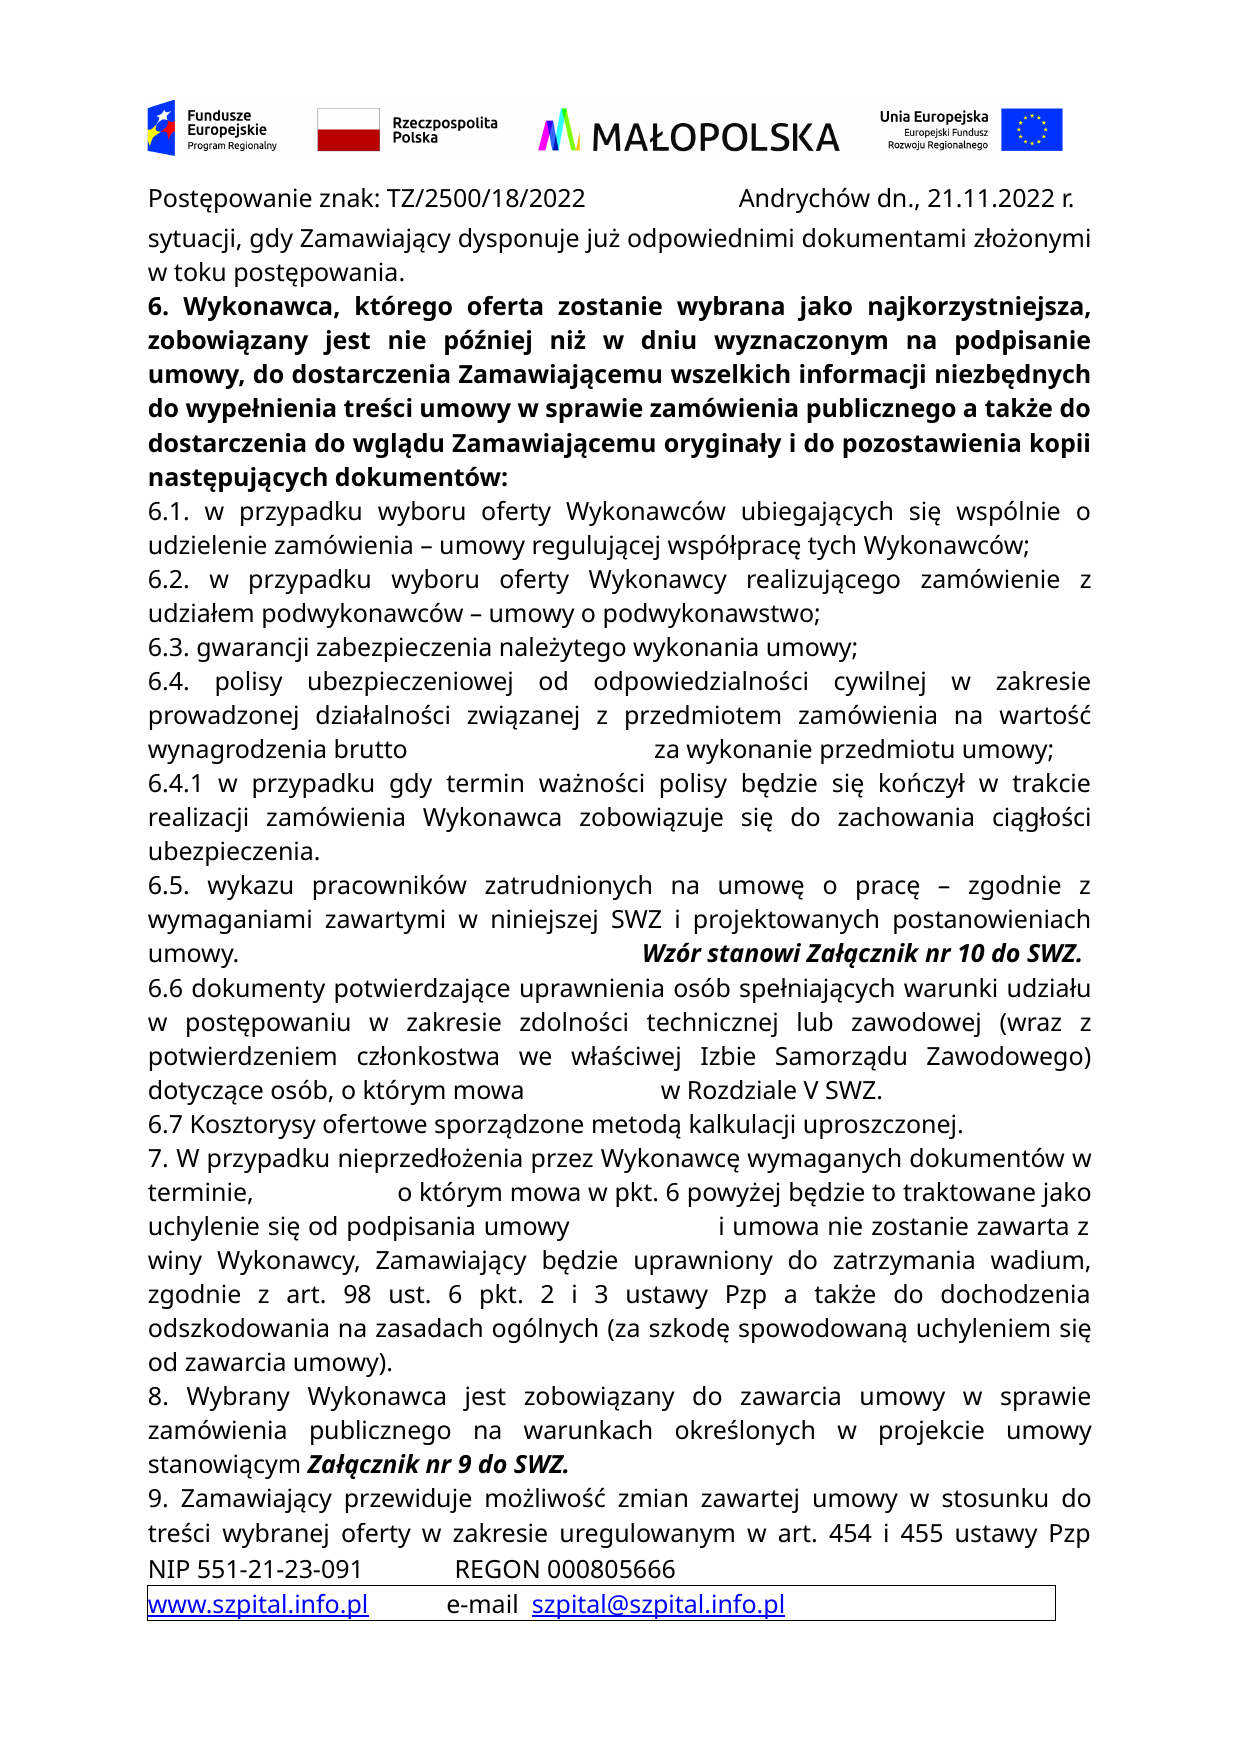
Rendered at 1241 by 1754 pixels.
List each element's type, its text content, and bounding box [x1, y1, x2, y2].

text 6.4.1 w przypadku gdy termin ważności polisy będzie się kończył w trakcie realizacji zamówienia Wykonawca zobowiązuje się do zachowania ciągłości ubezpieczenia. [148, 766, 1092, 868]
text 6.2. w przypadku wyboru oferty Wykonawcy realizującego zamówienie z udziałem podwykonawców – umowy o podwykonawstwo; [148, 561, 1092, 629]
text 6.6 dokumenty potwierdzające uprawnienia osób spełniających warunki udziału w postępowaniu w zakresie zdolności technicznej lub zawodowej (wraz z potwierdzeniem członkostwa we właściwej Izbie Samorządu Zawodowego) dotyczące osób, o którym mowa w Rozdziale V SWZ. [148, 970, 1092, 1106]
text 6.1. w przypadku wyboru oferty Wykonawców ubiegających się wspólnie o udzielenie zamówienia – umowy regulującej współpracę tych Wykonawców; [148, 493, 1092, 561]
text 6.4. polisy ubezpieczeniowej od odpowiedzialności cywilnej w zakresie prowadzonej działalności związanej z przedmiotem zamówienia na wartość wynagrodzenia brutto za wykonanie przedmiotu umowy; [148, 664, 1092, 766]
text 6.3. gwarancji zabezpieczenia należytego wykonania umowy; [148, 629, 1092, 664]
text 8. Wybrany Wykonawca jest zobowiązany do zawarcia umowy w sprawie zamówienia publicznego na warunkach określonych w projekcie umowy stanowiącym Załącznik nr 9 do SWZ. [148, 1379, 1092, 1481]
text 6. Wykonawca, którego oferta zostanie wybrana jako najkorzystniejsza, zobowiązany jest nie później niż w dniu wyznaczonym na podpisanie umowy, do dostarczenia Zamawiającemu wszelkich informacji niezbędnych do wypełnienia treści umowy w sprawie zamówienia publicznego a także do dostarczenia do wglądu Zamawiającemu oryginały i do pozostawienia kopii następujących dokumentów: [148, 289, 1092, 493]
text 6.7 Kosztorysy ofertowe sporządzone metodą kalkulacji uproszczonej. [148, 1106, 1092, 1141]
text 6.5. wykazu pracowników zatrudnionych na umowę o pracę – zgodnie z wymaganiami zawartymi w niniejszej SWZ i projektowanych postanowieniach umowy. Wzór stanowi Załącznik nr 10 do SWZ. [148, 868, 1092, 970]
text 7. W przypadku nieprzedłożenia przez Wykonawcę wymaganych dokumentów w terminie, o którym mowa w pkt. 6 powyżej będzie to traktowane jako uchylenie się od podpisania umowy i umowa nie zostanie zawarta z winy Wykonawcy, Zamawiający będzie uprawniony do zatrzymania wadium, zgodnie z art. 98 ust. 6 pkt. 2 i 3 ustawy Pzp a także do dochodzenia odszkodowania na zasadach ogólnych (za szkodę spowodowaną uchyleniem się od zawarcia umowy). [148, 1141, 1092, 1379]
picture [147, 100, 1063, 156]
